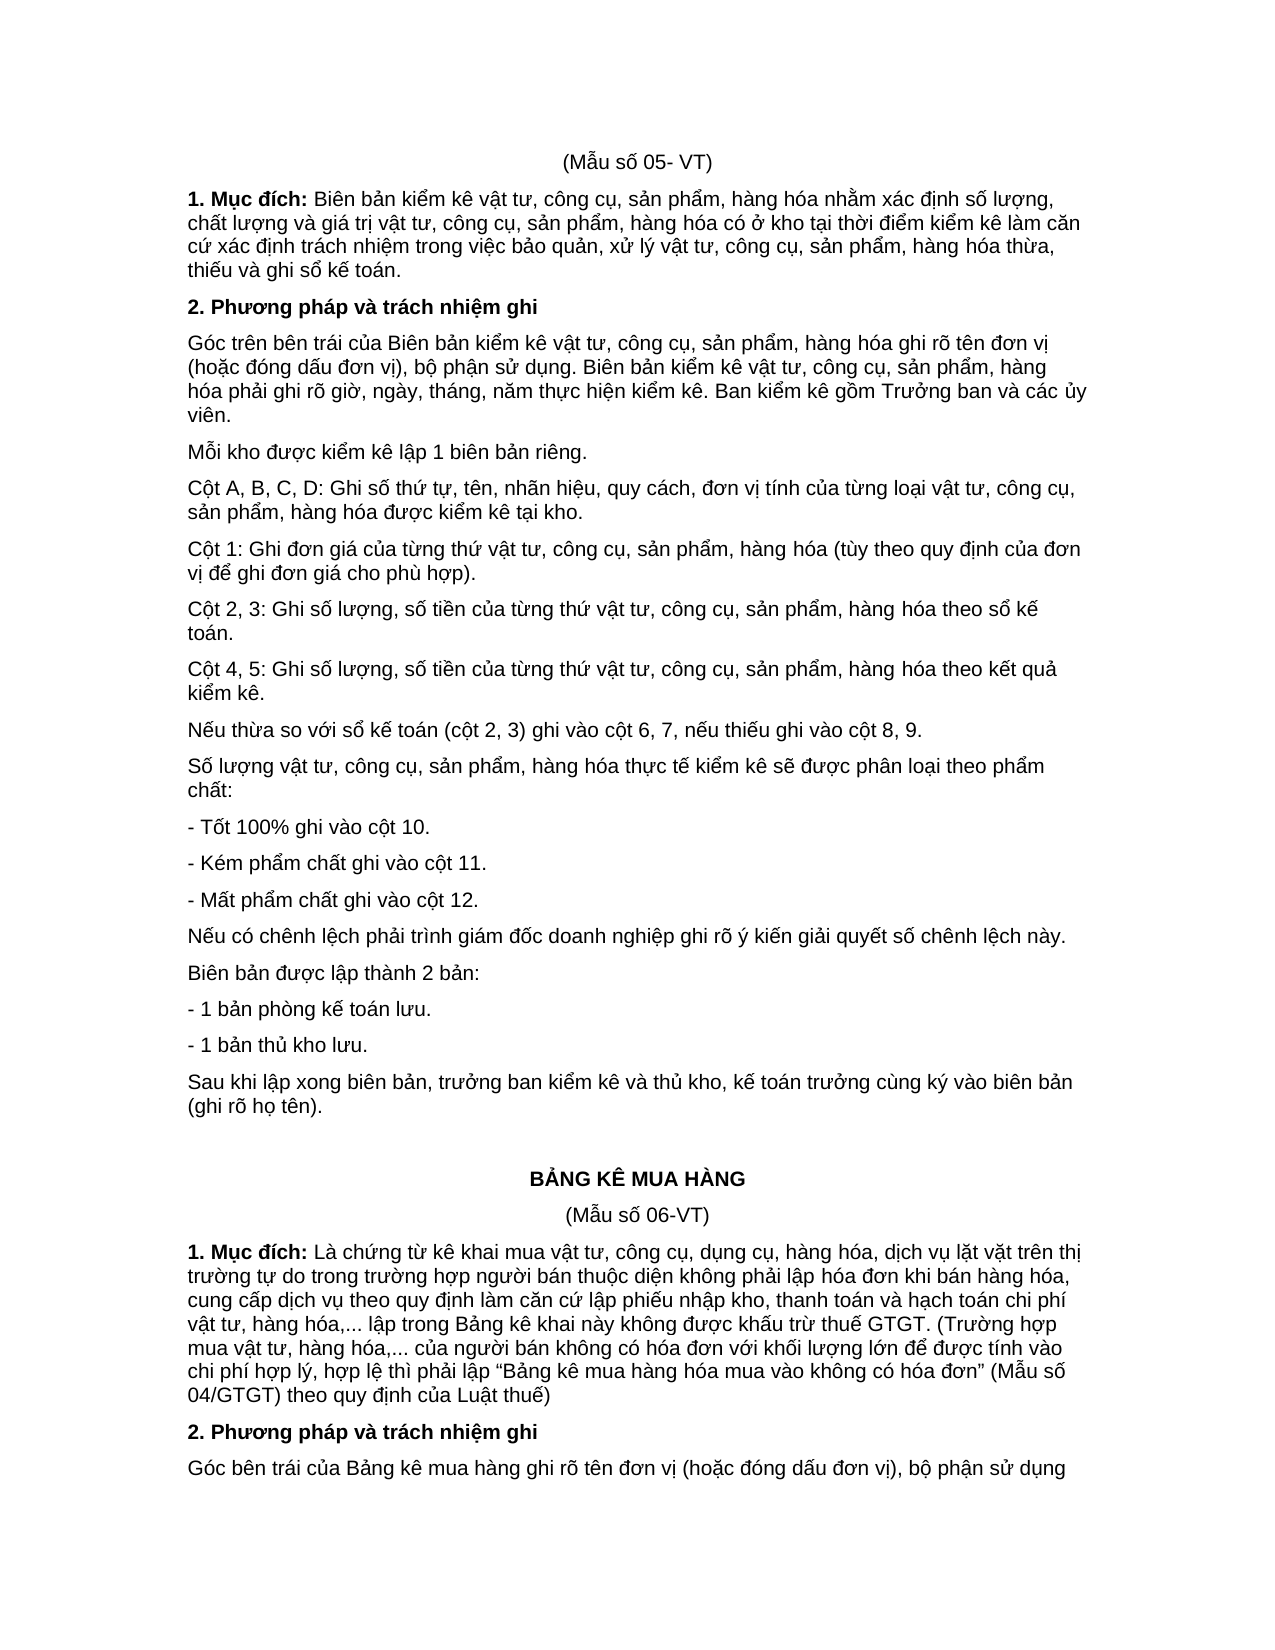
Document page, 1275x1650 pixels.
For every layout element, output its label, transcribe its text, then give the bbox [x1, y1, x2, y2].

text 2. Phương pháp và trách nhiệm ghi [187, 295, 1087, 319]
text - Kém phẩm chất ghi vào cột 11. [187, 851, 1087, 875]
text 1. Mục đích: Biên bản kiểm kê vật tư, công cụ, sản phẩm, hàng hóa nhằm xác định số lượng, chất lượng và giá trị vật tư, công cụ, sản phẩm, hàng hóa có ở kho tại thời điểm kiểm kê làm căn cứ xác định trách nhiệm trong việc bảo quản, xử lý vật tư, công cụ, sản phẩm, hàng hóa thừa, thiếu và ghi sổ kế toán. [187, 186, 1087, 282]
text (Mẫu số 06-VT) [187, 1203, 1087, 1227]
text (Mẫu số 05- VT) [187, 150, 1087, 174]
text Cột 2, 3: Ghi số lượng, số tiền của từng thứ vật tư, công cụ, sản phẩm, hàng hóa theo sổ kế toán. [187, 597, 1087, 645]
text 1. Mục đích: Là chứng từ kê khai mua vật tư, công cụ, dụng cụ, hàng hóa, dịch vụ lặt vặt trên thị trường tự do trong trường hợp người bán thuộc diện không phải lập hóa đơn khi bán hàng hóa, cung cấp dịch vụ theo quy định làm căn cứ lập phiếu nhập kho, thanh toán và hạch toán chi phí vật tư, hàng hóa,... lập trong Bảng kê khai này không được khấu trừ thuế GTGT. (Trường hợp mua vật tư, hàng hóa,... của người bán không có hóa đơn với khối lượng lớn để được tính vào chi phí hợp lý, hợp lệ thì phải lập “Bảng kê mua hàng hóa mua vào không có hóa đơn” (Mẫu số 04/GTGT) theo quy định của Luật thuế) [187, 1239, 1087, 1407]
text Nếu có chênh lệch phải trình giám đốc doanh nghiệp ghi rõ ý kiến giải quyết số chênh lệch này. [187, 924, 1087, 948]
text - Mất phẩm chất ghi vào cột 12. [187, 887, 1087, 911]
text - 1 bản phòng kế toán lưu. [187, 997, 1087, 1021]
text Biên bản được lập thành 2 bản: [187, 960, 1087, 984]
text Mỗi kho được kiểm kê lập 1 biên bản riêng. [187, 439, 1087, 463]
text Cột 4, 5: Ghi số lượng, số tiền của từng thứ vật tư, công cụ, sản phẩm, hàng hóa theo kết quả kiểm kê. [187, 657, 1087, 705]
text Sau khi lập xong biên bản, trưởng ban kiểm kê và thủ kho, kế toán trưởng cùng ký vào biên bản (ghi rõ họ tên). [187, 1070, 1087, 1118]
text - 1 bản thủ kho lưu. [187, 1033, 1087, 1057]
text Góc trên bên trái của Biên bản kiểm kê vật tư, công cụ, sản phẩm, hàng hóa ghi rõ tên đơn vị (hoặc đóng dấu đơn vị), bộ phận sử dụng. Biên bản kiểm kê vật tư, công cụ, sản phẩm, hàng hóa phải ghi rõ giờ, ngày, tháng, năm thực hiện kiểm kê. Ban kiểm kê gồm Trưởng ban và các ủy viên. [187, 331, 1087, 427]
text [187, 1456, 1087, 1480]
text Cột A, B, C, D: Ghi số thứ tự, tên, nhãn hiệu, quy cách, đơn vị tính của từng loại vật tư, công cụ, sản phẩm, hàng hóa được kiểm kê tại kho. [187, 476, 1087, 524]
text - Tốt 100% ghi vào cột 10. [187, 814, 1087, 838]
text Cột 1: Ghi đơn giá của từng thứ vật tư, công cụ, sản phẩm, hàng hóa (tùy theo quy định của đơn vị để ghi đơn giá cho phù hợp). [187, 536, 1087, 584]
text BẢNG KÊ MUA HÀNG [187, 1167, 1087, 1191]
text 2. Phương pháp và trách nhiệm ghi [187, 1420, 1087, 1444]
text Số lượng vật tư, công cụ, sản phẩm, hàng hóa thực tế kiểm kê sẽ được phân loại theo phẩm chất: [187, 754, 1087, 802]
text Nếu thừa so với sổ kế toán (cột 2, 3) ghi vào cột 6, 7, nếu thiếu ghi vào cột 8, 9. [187, 718, 1087, 742]
